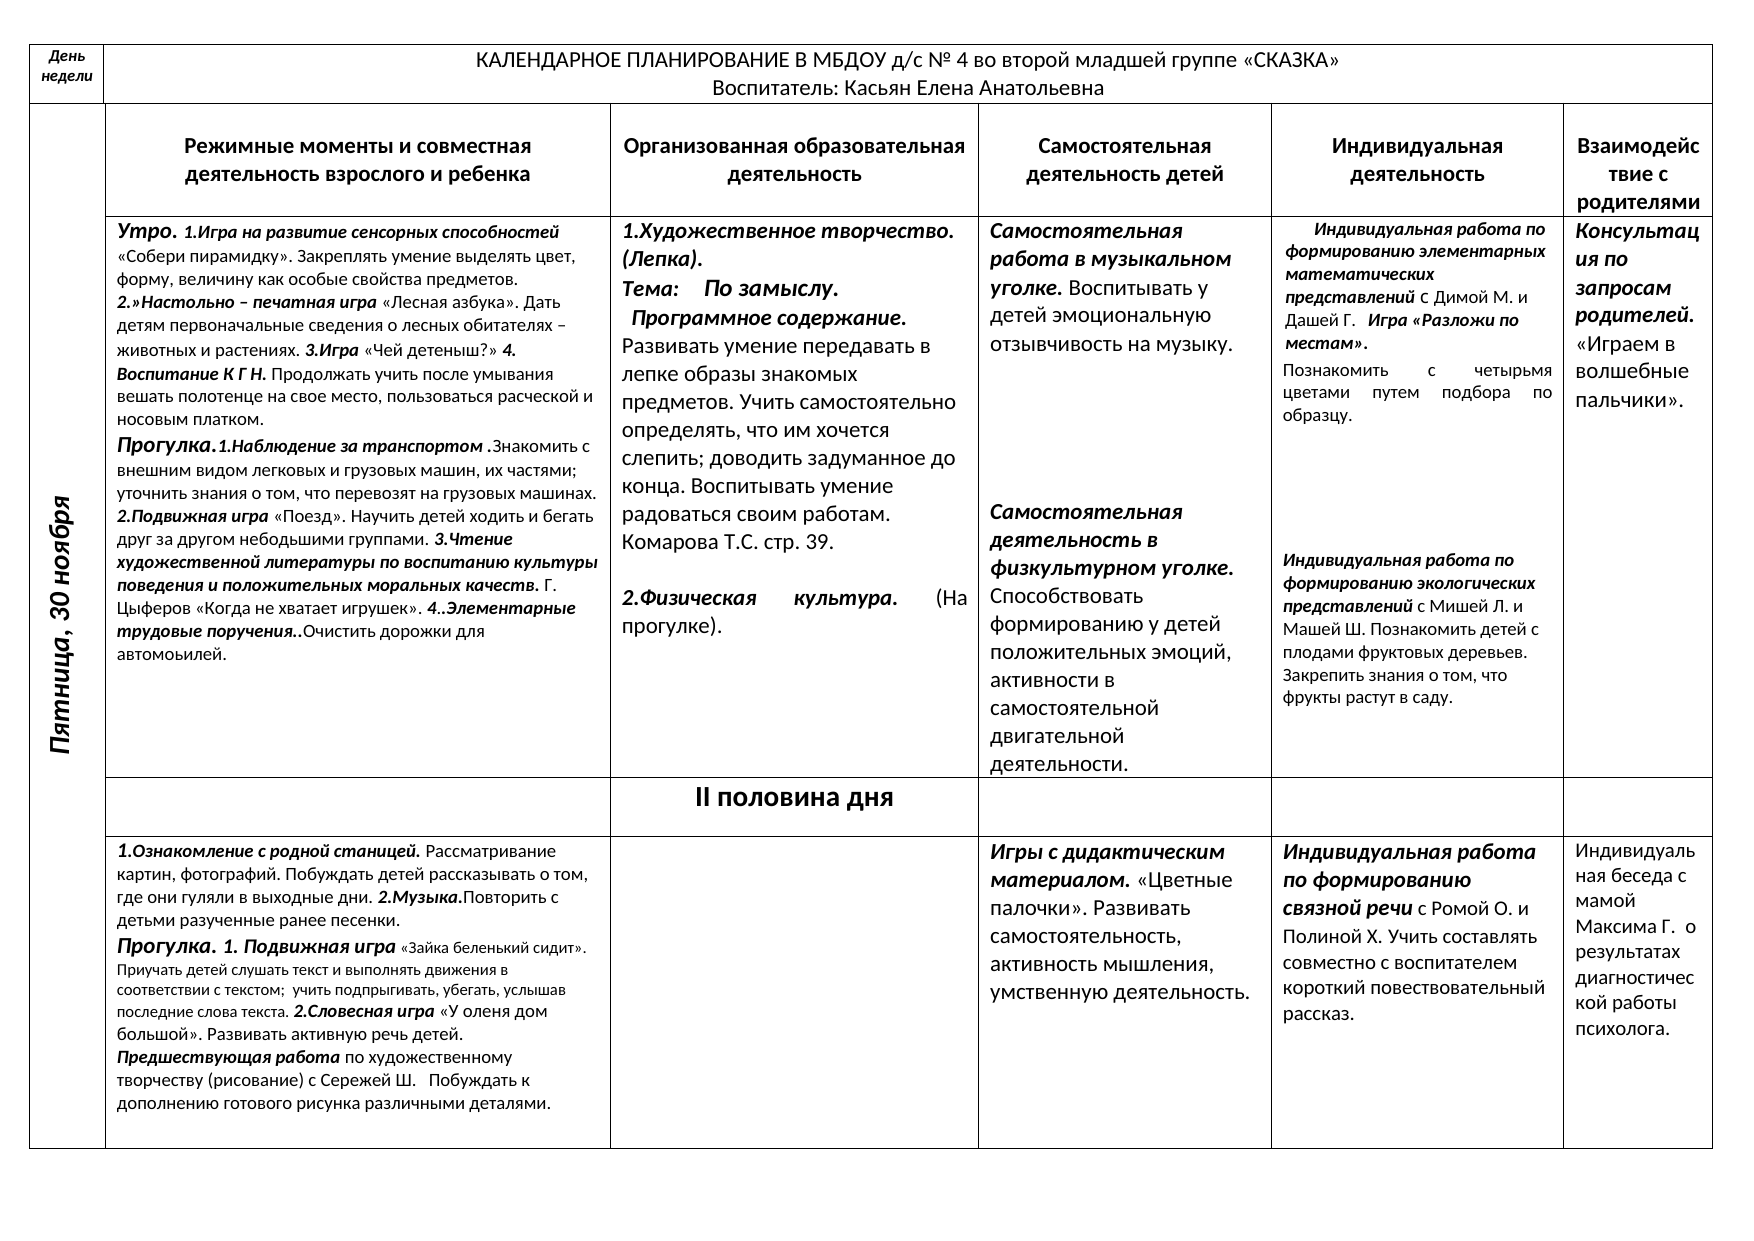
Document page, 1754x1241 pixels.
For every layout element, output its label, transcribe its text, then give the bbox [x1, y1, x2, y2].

table_cell [611, 837, 978, 1148]
table_header КАЛЕНДАРНОЕ ПЛАНИРОВАНИЕ В МБДОУ д/с № 4 во второй младшей группе «СКАЗКА» Воспитатель: Касьян Елена Анатольевна [104, 45, 1712, 102]
table_cell Пятница, 30 ноября [30, 104, 105, 1148]
table_cell Индивидуальная работа по формированию связной речи с Ромой О. и Полиной Х. Учить составлять совместно с воспитателем короткий повествовательный рассказ. [1272, 837, 1563, 1148]
table_header День недели [30, 45, 103, 102]
table_cell [979, 778, 1271, 836]
table_cell Индивидуальная беседа с мамой Максима Г. о результатах диагностической работы психолога. [1564, 837, 1712, 1148]
table_cell Самостоятельная деятельность детей [979, 104, 1271, 216]
table_cell Взаимодействие с родителями [1564, 104, 1712, 216]
table_cell II половина дня [611, 778, 978, 836]
table_cell Игры с дидактическим материалом. «Цветные палочки». Развивать самостоятельность, активность мышления, умственную деятельность. [979, 837, 1271, 1148]
table_cell [106, 778, 610, 836]
table_cell Утро. 1.Игра на развитие сенсорных способностей «Собери пирамидку». Закреплять умение выделять цвет, форму, величину как особые свойства предметов. 2.»Настольно – печатная игра «Лесная азбука». Дать детям первоначальные сведения о лесных обитателях – животных и растениях. 3.Игра «Чей детеныш?» 4. Воспитание К Г Н. Продолжать учить после умывания вешать полотенце на свое место, пользоваться расческой и носовым платком. Прогулка.1.Наблюдение за транспортом .Знакомить с внешним видом легковых и грузовых машин, их частями; уточнить знания о том, что перевозят на грузовых машинах. 2.Подвижная игра «Поезд». Научить детей ходить и бегать друг за другом небодьшими группами. 3.Чтение художественной литературы по воспитанию культуры поведения и положительных моральных качеств. Г. Цыферов «Когда не хватает игрушек». 4..Элементарные трудовые поручения..Очистить дорожки для автомоьилей. [106, 217, 610, 777]
table_cell Режимные моменты и совместная деятельность взрослого и ребенка [106, 104, 610, 216]
table_cell 1.Ознакомление с родной станицей. Рассматривание картин, фотографий. Побуждать детей рассказывать о том, где они гуляли в выходные дни. 2.Музыка.Повторить с детьми разученные ранее песенки. Прогулка. 1. Подвижная игра «Зайка беленький сидит». Приучать детей слушать текст и выполнять движения в соответствии с текстом; учить подпрыгивать, убегать, услышав последние слова текста. 2.Словесная игра «У оленя дом большой». Развивать активную речь детей. Предшествующая работа по художественному творчеству (рисование) с Сережей Ш. Побуждать к дополнению готового рисунка различными деталями. [106, 837, 610, 1148]
table_cell [1564, 778, 1712, 836]
table_cell Индивидуальная деятельность [1272, 104, 1563, 216]
table_cell Консультация по запросам родителей. «Играем в волшебные пальчики». [1564, 217, 1712, 777]
table_cell Самостоятельная работа в музыкальном уголке. Воспитывать у детей эмоциональную отзывчивость на музыку. Самостоятельная деятельность в физкультурном уголке. Способствовать формированию у детей положительных эмоций, активности в самостоятельной двигательной деятельности. [979, 217, 1271, 777]
table_cell Организованная образовательная деятельность [611, 104, 978, 216]
table_cell [1272, 778, 1563, 836]
table_cell Индивидуальная работа по формированию элементарных математических представлений с Димой М. и Дашей Г. Игра «Разложи по местам». Познакомить с четырьмя цветами путем подбора по образцу. Индивидуальная работа по формированию экологических представлений с Мишей Л. и Машей Ш. Познакомить детей с плодами фруктовых деревьев. Закрепить знания о том, что фрукты растут в саду. [1272, 217, 1563, 777]
table_cell 1.Художественное творчество. (Лепка). Тема: По замыслу. Программное содержание. Развивать умение передавать в лепке образы знакомых предметов. Учить самостоятельно определять, что им хочется слепить; доводить задуманное до конца. Воспитывать умение радоваться своим работам. Комарова Т.С. стр. 39. 2.Физическая культура. (На прогулке). [611, 217, 978, 777]
